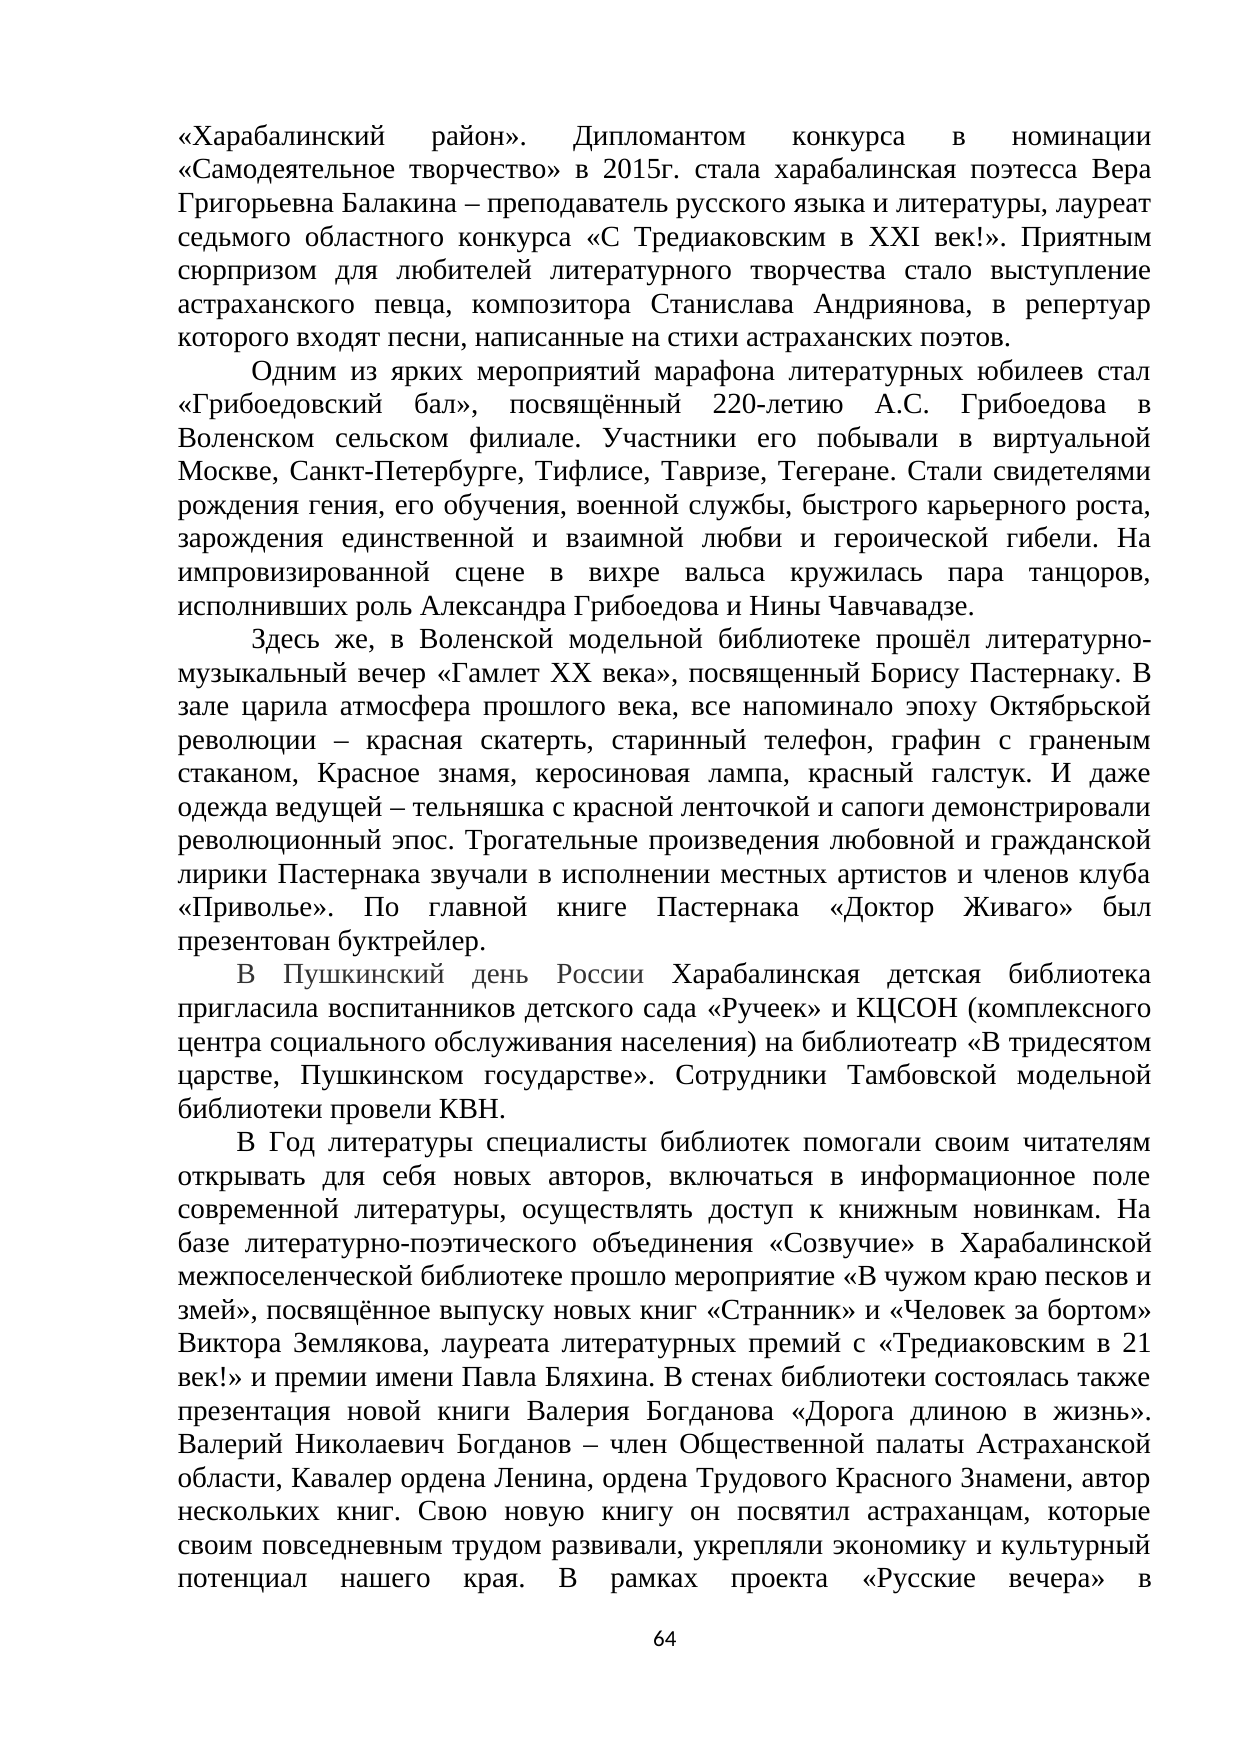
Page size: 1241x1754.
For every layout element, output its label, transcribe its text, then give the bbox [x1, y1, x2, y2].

text В Пушкинский день России Харабалинская детская библиотека пригласила воспитанников детского сада «Ручеек» и КЦСОН (комплексного центра социального обслуживания населения) на библиотеатр «В тридесятом царстве, Пушкинском государстве». Сотрудники Тамбовской модельной библиотеки провели КВН. [177, 957, 1152, 1124]
text Здесь же, в Воленской модельной библиотеке прошёл литературно-музыкальный вечер «Гамлет ХХ века», посвященный Борису Пастернаку. В зале царила атмосфера прошлого века, все напоминало эпоху Октябрьской революции – красная скатерть, старинный телефон, графин с граненым стаканом, Красное знамя, керосиновая лампа, красный галстук. И даже одежда ведущей – тельняшка с красной ленточкой и сапоги демонстрировали революционный эпос. Трогательные произведения любовной и гражданской лирики Пастернака звучали в исполнении местных артистов и членов клуба «Приволье». По главной книге Пастернака «Доктор Живаго» был презентован буктрейлер. [177, 621, 1152, 957]
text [177, 1124, 1152, 1594]
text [177, 118, 1152, 353]
text Одним из ярких мероприятий марафона литературных юбилеев стал «Грибоедовский бал», посвящённый 220-летию А.С. Грибоедова в Воленском сельском филиале. Участники его побывали в виртуальной Москве, Санкт-Петербурге, Тифлисе, Тавризе, Тегеране. Стали свидетелями рождения гения, его обучения, военной службы, быстрого карьерного роста, зарождения единственной и взаимной любви и героической гибели. На импровизированной сцене в вихре вальса кружилась пара танцоров, исполнивших роль Александра Грибоедова и Нины Чавчавадзе. [177, 353, 1152, 621]
